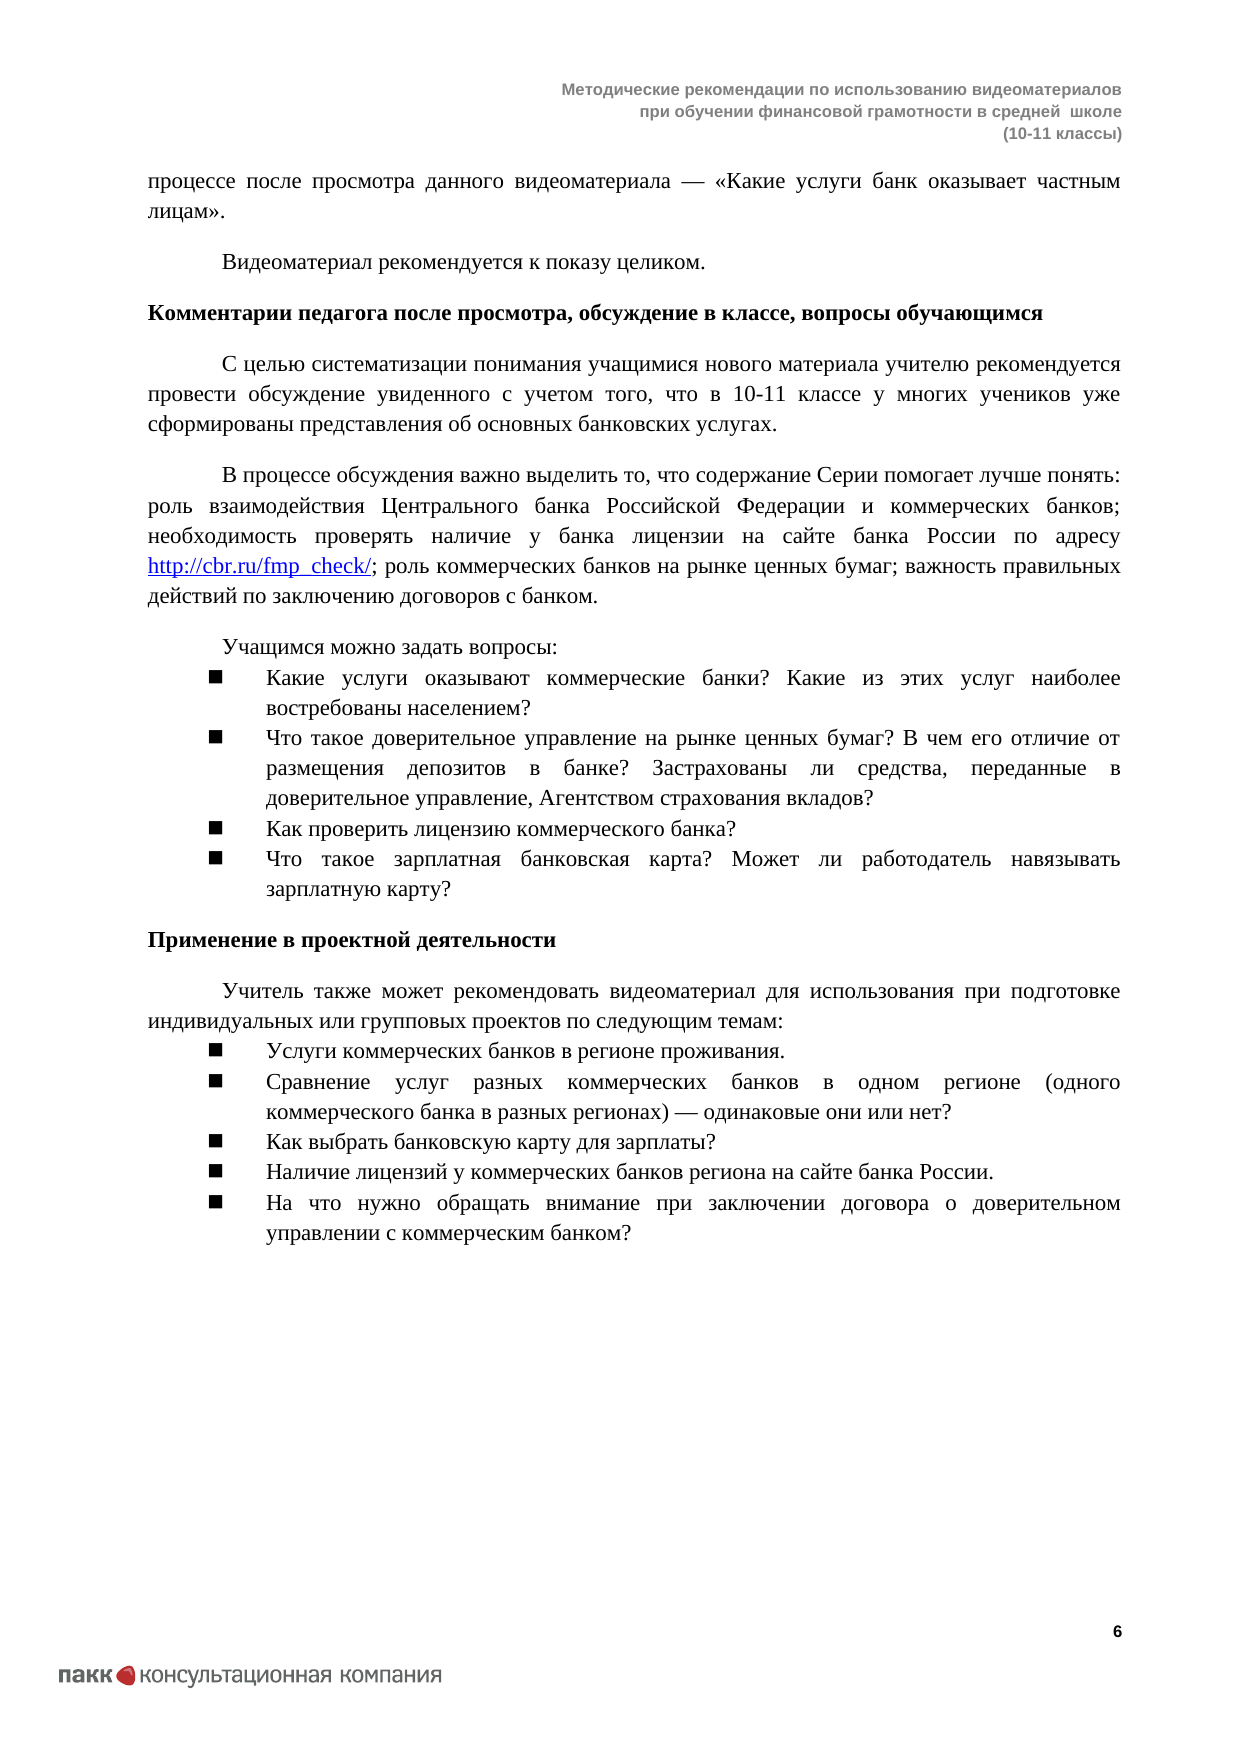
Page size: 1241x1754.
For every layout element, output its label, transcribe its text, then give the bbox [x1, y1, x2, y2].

text C целью систематизации понимания учащимися нового материала учителю рекомендуется провести обсуждение увиденного с учетом того, что в 10-11 классе у многих учеников уже сформированы представления об основных банковских услугах. [148, 350, 1122, 437]
list На что нужно обращать внимание при заключении договора о доверительном управлении с коммерческим банком? [207, 1188, 1122, 1245]
text Применение в проектной деятельности [148, 926, 1122, 952]
list Что такое зарплатная банковская карта? Может ли работодатель навязывать зарплатную карту? [207, 845, 1122, 901]
list Как выбрать банковскую карту для зарплаты? [207, 1128, 1122, 1154]
list Какие услуги оказывают коммерческие банки? Какие из этих услуг наиболее востребованы населением? [207, 663, 1122, 720]
text Учитель также может рекомендовать видеоматериал для использования при подготовке индивидуальных или групповых проектов по следующим темам: [148, 977, 1122, 1034]
text Видеоматериал рекомендуется к показу целиком. [148, 248, 1122, 274]
list Что такое доверительное управление на рынке ценных бумаг? В чем его отличие от размещения депозитов в банке? Застрахованы ли средства, переданные в доверительное управление, Агентством страхования вкладов? [207, 724, 1122, 811]
text В процессе обсуждения важно выделить то, что содержание Серии помогает лучше понять: роль взаимодействия Центрального банка Российской Федерации и коммерческих банков; необходимость проверять наличие у банка лицензии на сайте банка России по адресу http://cbr.ru/fmp_check/; роль коммерческих банков на рынке ценных бумаг; важность правильных действий по заключению договоров с банком. [148, 461, 1122, 609]
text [148, 167, 1122, 223]
list Сравнение услуг разных коммерческих банков в одном регионе (одного коммерческого банка в разных регионах) — одинаковые они или нет? [207, 1068, 1122, 1124]
text Комментарии педагога после просмотра, обсуждение в классе, вопросы обучающимся [148, 299, 1122, 325]
text Учащимся можно задать вопросы: [148, 633, 1122, 660]
list Наличие лицензий у коммерческих банков региона на сайте банка России. [207, 1158, 1122, 1185]
list Услуги коммерческих банков в регионе проживания. [207, 1037, 1122, 1064]
list Как проверить лицензию коммерческого банка? [207, 814, 1122, 841]
